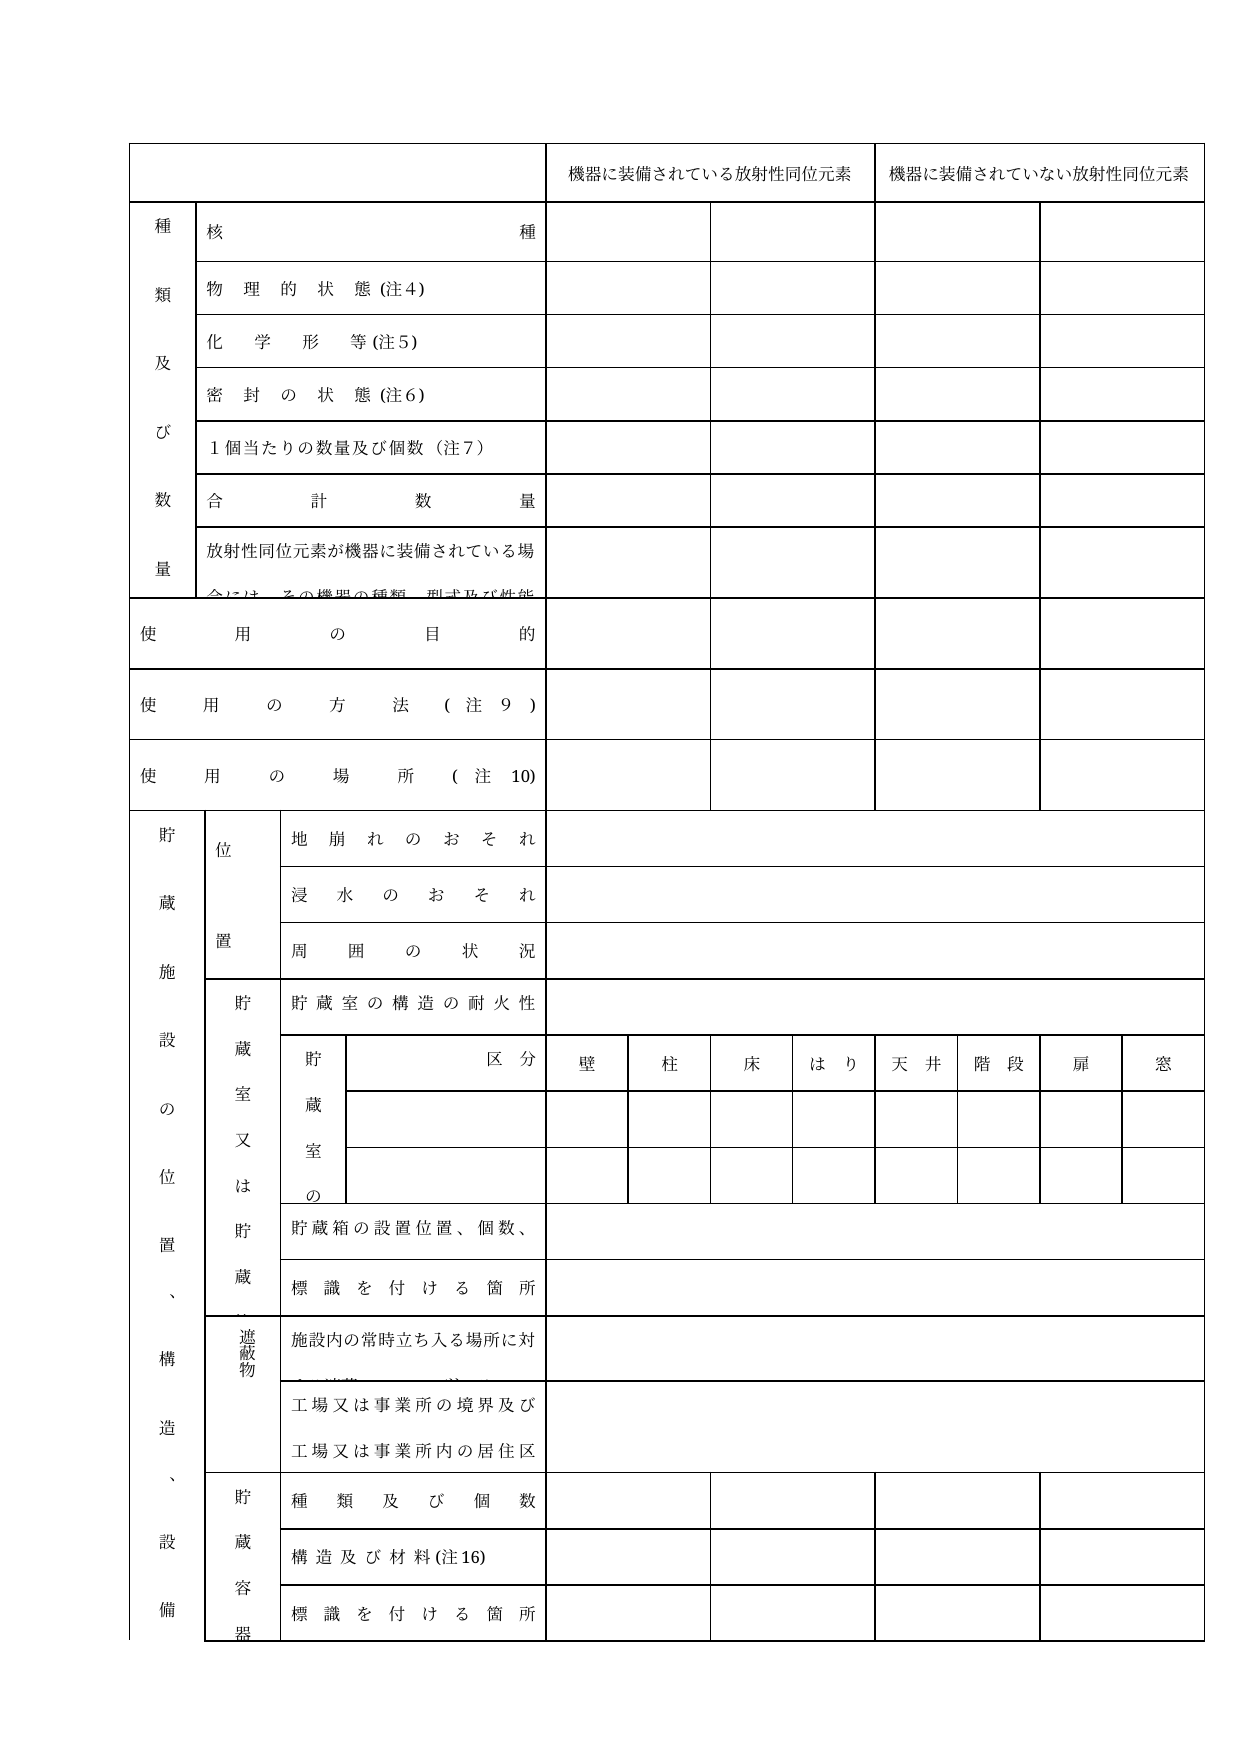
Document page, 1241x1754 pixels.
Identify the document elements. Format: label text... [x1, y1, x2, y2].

table_cell [1123, 1092, 1204, 1146]
table_cell [793, 1148, 874, 1203]
table_cell [1123, 1148, 1204, 1203]
table_cell [876, 1148, 957, 1203]
table_cell 種 類 及 び 数 量 (注３) [130, 203, 195, 597]
table_cell [547, 1473, 710, 1528]
table_cell [547, 867, 1204, 922]
table_header 機器に装備されていない放射性同位元素 [876, 144, 1204, 201]
table_cell 柱 [629, 1036, 710, 1090]
table_cell [347, 1092, 545, 1146]
table_cell は り [793, 1036, 874, 1090]
table_cell 貯 蔵 室 又 は 貯 蔵 箱 [206, 980, 280, 1315]
table_cell 工場又は事業所の境界及び 工場又は事業所内の居住区 域に対する遮蔽 (注14) [281, 1382, 545, 1472]
table_cell [1041, 1148, 1121, 1203]
table_cell 階 段 [958, 1036, 1039, 1090]
table_cell 核種 [197, 203, 545, 261]
table_cell [876, 1530, 1039, 1584]
table_cell [1041, 1473, 1204, 1528]
table_header 機器に装備されている放射性同位元素 [547, 144, 874, 201]
table_cell [1041, 670, 1204, 739]
table_cell [711, 475, 874, 526]
table_cell [1041, 528, 1204, 597]
table_cell 合計数量 [197, 475, 545, 526]
table_cell [711, 670, 874, 739]
table_cell [711, 1148, 792, 1203]
table_cell [629, 1092, 710, 1146]
table_cell 浸水のおそれ [281, 867, 545, 922]
table_cell 放射性同位元素が機器に装備されている場合には、その機器の種類、型式及び性能 (注８) [197, 528, 545, 597]
table_cell 地崩れのおそれ [281, 811, 545, 866]
table_cell 床 [711, 1036, 792, 1090]
table_cell [547, 528, 710, 597]
table_cell [547, 1317, 1204, 1380]
table_cell [958, 1148, 1039, 1203]
table_cell [547, 422, 710, 473]
table_cell [1041, 599, 1204, 668]
table_cell [547, 980, 1204, 1034]
table_cell [876, 475, 1039, 526]
table_cell [1041, 740, 1204, 809]
table_cell [876, 1473, 1039, 1528]
table_cell [876, 203, 1039, 261]
table_cell 貯蔵箱の設置位置、個数、 構造及び材料 （注12） [281, 1204, 545, 1259]
table_cell [547, 670, 710, 739]
table_cell [547, 203, 710, 261]
table_cell [876, 599, 1039, 668]
table_cell 貯蔵室の構造の耐火性 (注11) [281, 980, 545, 1034]
table_cell 使用の方法 (注９) [130, 670, 545, 739]
table_cell [547, 315, 710, 367]
table_cell [547, 1586, 710, 1640]
table_cell [547, 740, 710, 809]
table_cell 貯 蔵 室 の 材 料 [281, 1036, 345, 1203]
table_cell [876, 528, 1039, 597]
table_cell 密封の状態 (注６) [197, 368, 545, 420]
table_cell [711, 203, 874, 261]
table_cell [547, 262, 710, 314]
table_header [130, 144, 545, 201]
table_cell [711, 740, 874, 809]
table_cell 貯 蔵 容 器 (注15) [206, 1473, 280, 1640]
table_cell 標識を付ける箇所 [281, 1260, 545, 1315]
table_cell [876, 422, 1039, 473]
table_cell [547, 1382, 1204, 1472]
table_cell [711, 1473, 874, 1528]
table_cell [1041, 1092, 1121, 1146]
table_cell [547, 599, 710, 668]
table_cell [1041, 422, 1204, 473]
table_cell 遮蔽物 遮蔽壁その他の [206, 1317, 280, 1472]
table_cell [711, 1092, 792, 1146]
table_cell [1041, 1530, 1204, 1584]
table_cell 区 分 室 名 [347, 1036, 545, 1090]
table_cell [347, 1148, 545, 1203]
table_cell [711, 315, 874, 367]
table_cell 施設内の常時立ち入る場所に対 する遮蔽 (注13) [281, 1317, 545, 1380]
table_cell [1041, 203, 1204, 261]
table_cell [711, 528, 874, 597]
table_cell 標識を付ける箇所 [281, 1586, 545, 1640]
table_cell 周囲の状況 [281, 923, 545, 978]
table_cell [547, 1148, 627, 1203]
table_cell １個当たりの数量及び個数（注７） [197, 422, 545, 473]
table_cell [876, 262, 1039, 314]
table_cell [547, 475, 710, 526]
table_cell [1041, 262, 1204, 314]
table_cell 化学形等 (注５) [197, 315, 545, 367]
table_cell [547, 1530, 710, 1584]
table_cell [876, 1092, 957, 1146]
table_cell 位 置 [206, 811, 280, 978]
table_cell 物理的状態 (注４) [197, 262, 545, 314]
table_cell [547, 1204, 1204, 1259]
table_cell [547, 1092, 627, 1146]
table_cell [876, 740, 1039, 809]
table_cell [876, 315, 1039, 367]
table_cell 窓 [1123, 1036, 1204, 1090]
table_cell 使用の場所 (注10) [130, 740, 545, 809]
table_cell 使用の目的 [130, 599, 545, 668]
table_cell [547, 811, 1204, 866]
table_cell [711, 422, 874, 473]
table_cell [876, 368, 1039, 420]
table_cell [876, 670, 1039, 739]
table_cell 種類及び個数 [281, 1473, 545, 1528]
table_cell 構造及び材料 (注16) [281, 1530, 545, 1584]
table_cell [711, 599, 874, 668]
table_cell [711, 1586, 874, 1640]
table_cell [1041, 315, 1204, 367]
table_cell [629, 1148, 710, 1203]
table_cell [1041, 368, 1204, 420]
table_cell [711, 1530, 874, 1584]
table_cell 壁 [547, 1036, 627, 1090]
table_cell [958, 1092, 1039, 1146]
table_cell 貯 蔵 施 設 の 位 置 、 構 造 、 設 備 及 び 貯 蔵 能 力 [130, 811, 204, 1640]
table_cell [1041, 1586, 1204, 1640]
table_cell [876, 1586, 1039, 1640]
table_cell [793, 1092, 874, 1146]
table_cell 扉 [1041, 1036, 1121, 1090]
table_cell [711, 368, 874, 420]
table_cell [711, 262, 874, 314]
table_cell [1041, 475, 1204, 526]
table_cell 天 井 [876, 1036, 957, 1090]
table_cell [547, 368, 710, 420]
table_cell [547, 1260, 1204, 1315]
table_cell [547, 923, 1204, 978]
